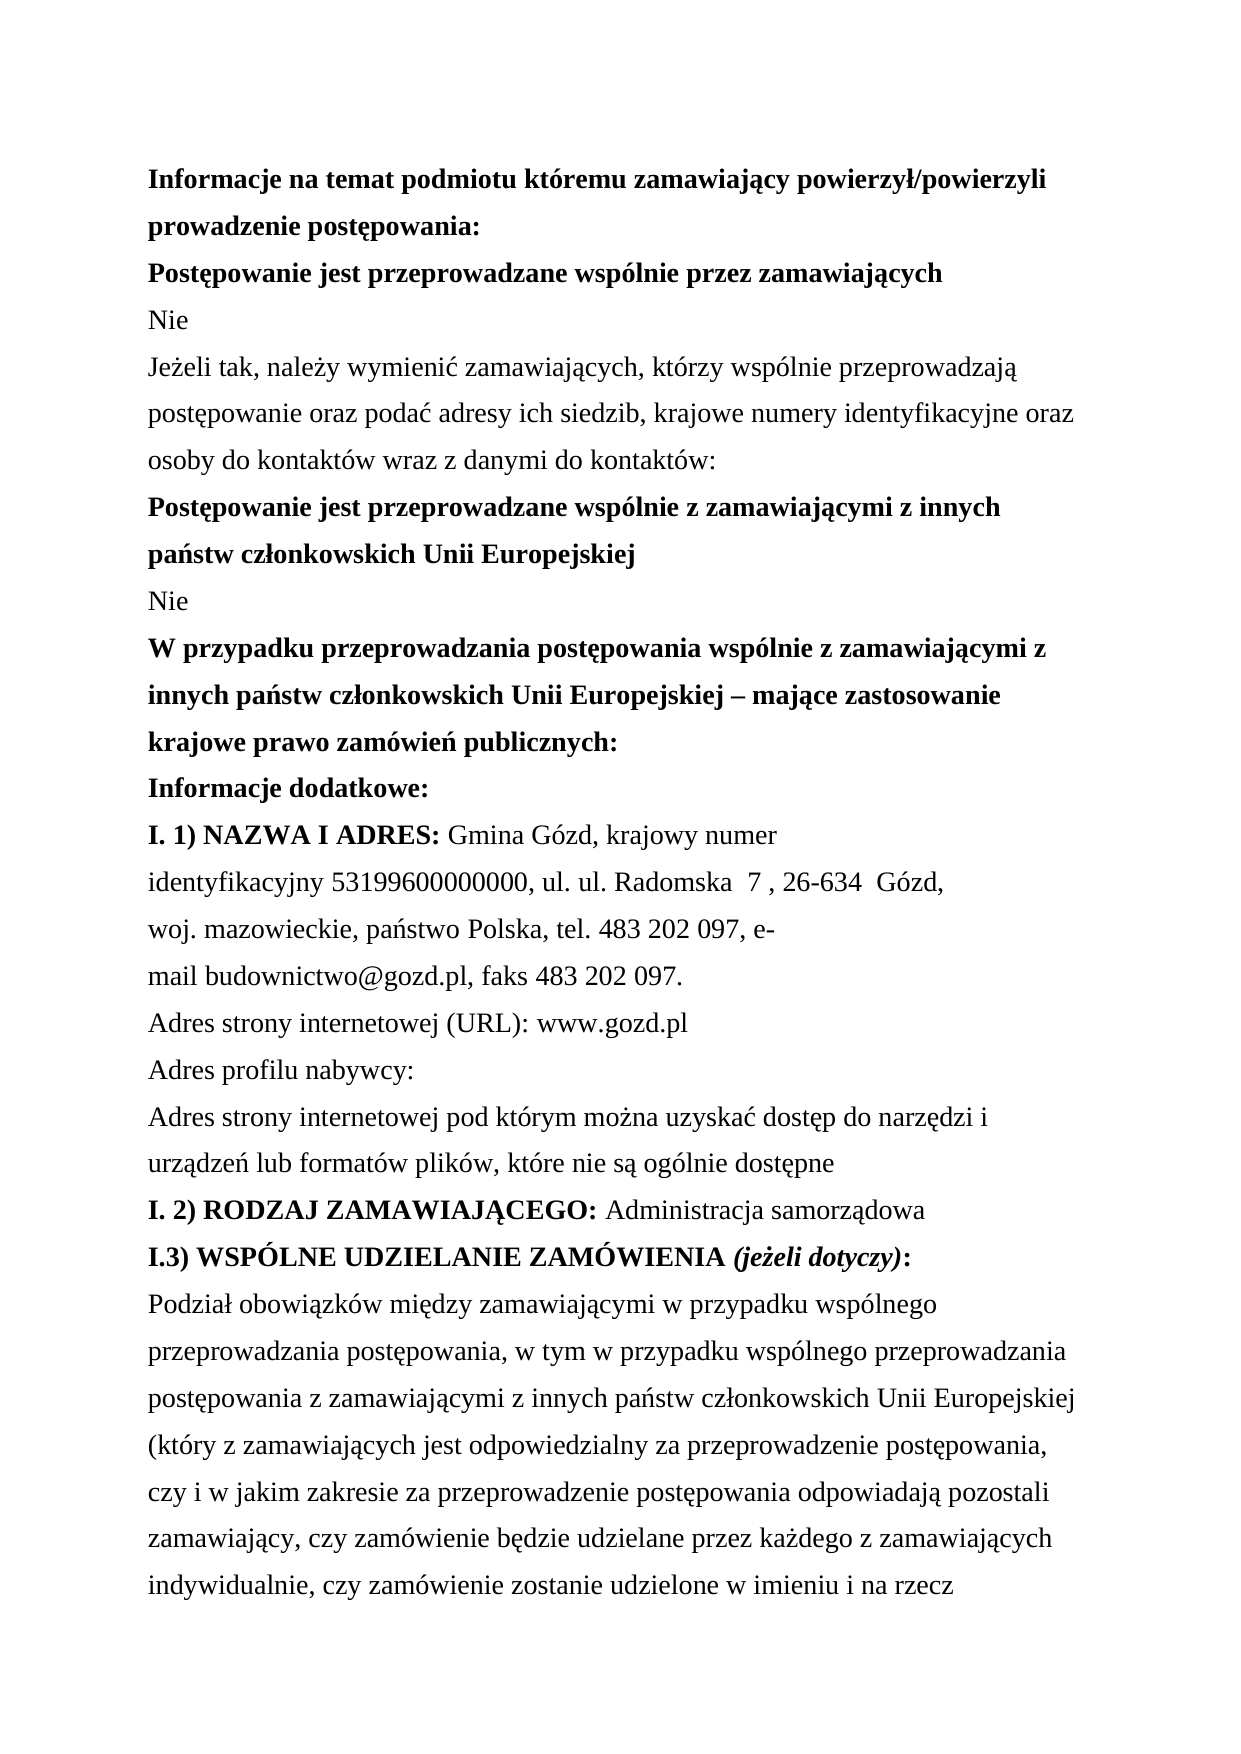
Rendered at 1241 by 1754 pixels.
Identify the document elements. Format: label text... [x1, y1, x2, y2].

text Nie Jeżeli tak, należy wymienić zamawiających, którzy wspólnie przeprowadzają postępowanie oraz podać adresy ich siedzib, krajowe numery identyfikacyjne oraz osoby do kontaktów wraz z danymi do kontaktów: Postępowanie jest przeprowadzane wspólnie z zamawiającymi z innych państw członkowskich Unii Europejskiej [148, 288, 1093, 569]
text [148, 1273, 1093, 1601]
text Nie [148, 569, 1093, 616]
text I. 1) NAZWA I ADRES: Gmina Gózd, krajowy numer identyfikacyjny 53199600000000, ul. ul. Radomska 7 , 26-634 Gózd, woj. mazowieckie, państwo Polska, tel. 483 202 097, e-mail budownictwo@gozd.pl, faks 483 202 097. Adres strony internetowej (URL): www.gozd.pl Adres profilu nabywcy: Adres strony internetowej pod którym można uzyskać dostęp do narzędzi i urządzeń lub formatów plików, które nie są ogólnie dostępne [148, 804, 1093, 1179]
text I. 2) RODZAJ ZAMAWIAJĄCEGO: Administracja samorządowa I.3) WSPÓLNE UDZIELANIE ZAMÓWIENIA (jeżeli dotyczy): [148, 1179, 1093, 1273]
text W przypadku przeprowadzania postępowania wspólnie z zamawiającymi z innych państw członkowskich Unii Europejskiej – mające zastosowanie krajowe prawo zamówień publicznych: Informacje dodatkowe: [148, 616, 1093, 804]
text Informacje na temat podmiotu któremu zamawiający powierzył/powierzyli prowadzenie postępowania: Postępowanie jest przeprowadzane wspólnie przez zamawiających [148, 148, 1093, 288]
